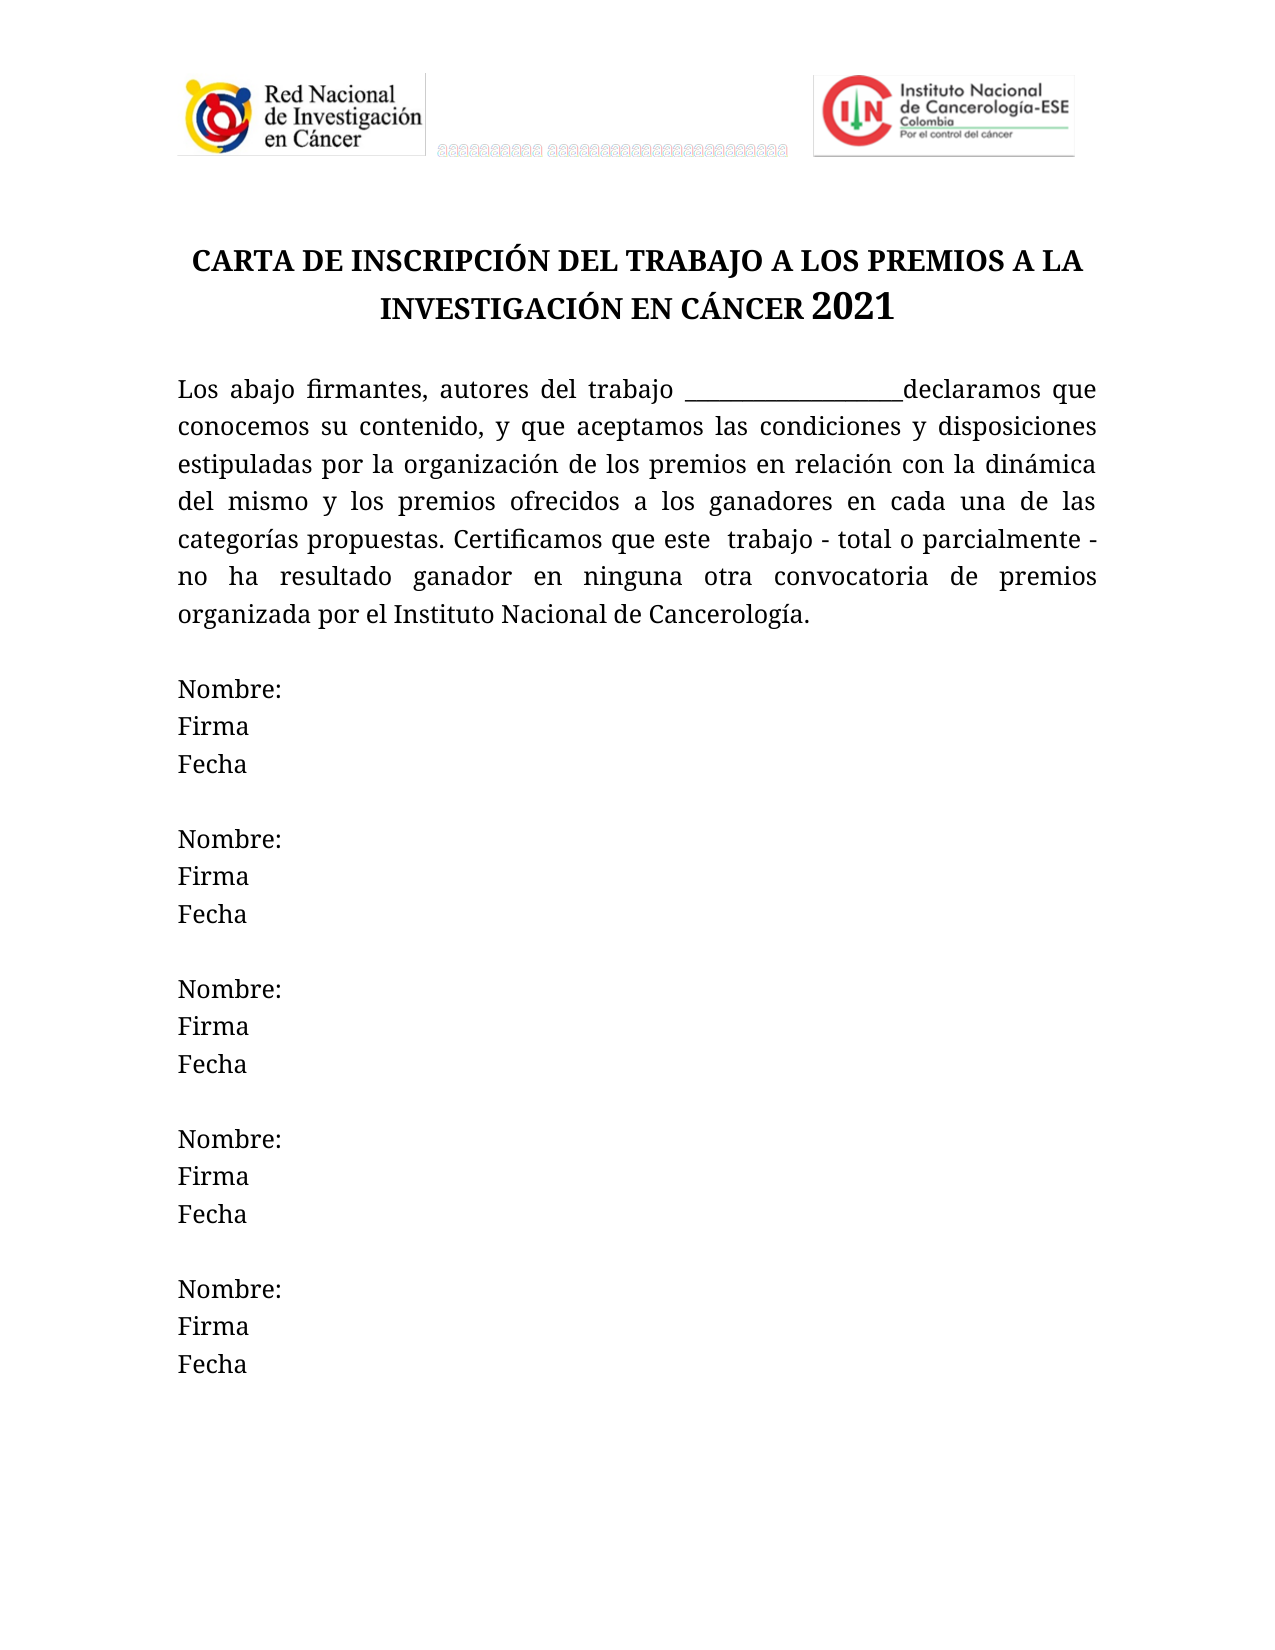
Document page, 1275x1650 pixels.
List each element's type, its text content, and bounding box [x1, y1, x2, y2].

text Fecha [177, 1043, 1098, 1081]
text Fecha [177, 893, 1098, 931]
text Firma [177, 1306, 1098, 1343]
text Fecha [177, 1343, 1098, 1381]
text Nombre: [177, 1118, 1098, 1156]
text Nombre: [177, 968, 1098, 1006]
text Nombre: [177, 668, 1098, 706]
text Firma [177, 856, 1098, 893]
text Firma [177, 1156, 1098, 1193]
text Nombre: [177, 1268, 1098, 1306]
picture [177, 73, 1099, 165]
text Los abajo firmantes, autores del trabajo ___________________declaramos que conocemos su contenido, y que aceptamos las condiciones y disposiciones estipuladas por la organización de los premios en relación con la dinámica del mismo y los premios ofrecidos a los ganadores en cada una de las categorías propuestas. Certificamos que este trabajo - total o parcialmente - no ha resultado ganador en ninguna otra convocatoria de premios organizada por el Instituto Nacional de Cancerología. [177, 368, 1098, 631]
text Fecha [177, 743, 1098, 781]
text CARTA DE INSCRIPCIÓN DEL TRABAJO A LOS PREMIOS A LA INVESTIGACIÓN EN CÁNCER 2021 [177, 240, 1098, 331]
text Fecha [177, 1193, 1098, 1231]
text Firma [177, 706, 1098, 743]
text Firma [177, 1006, 1098, 1043]
text Nombre: [177, 818, 1098, 856]
